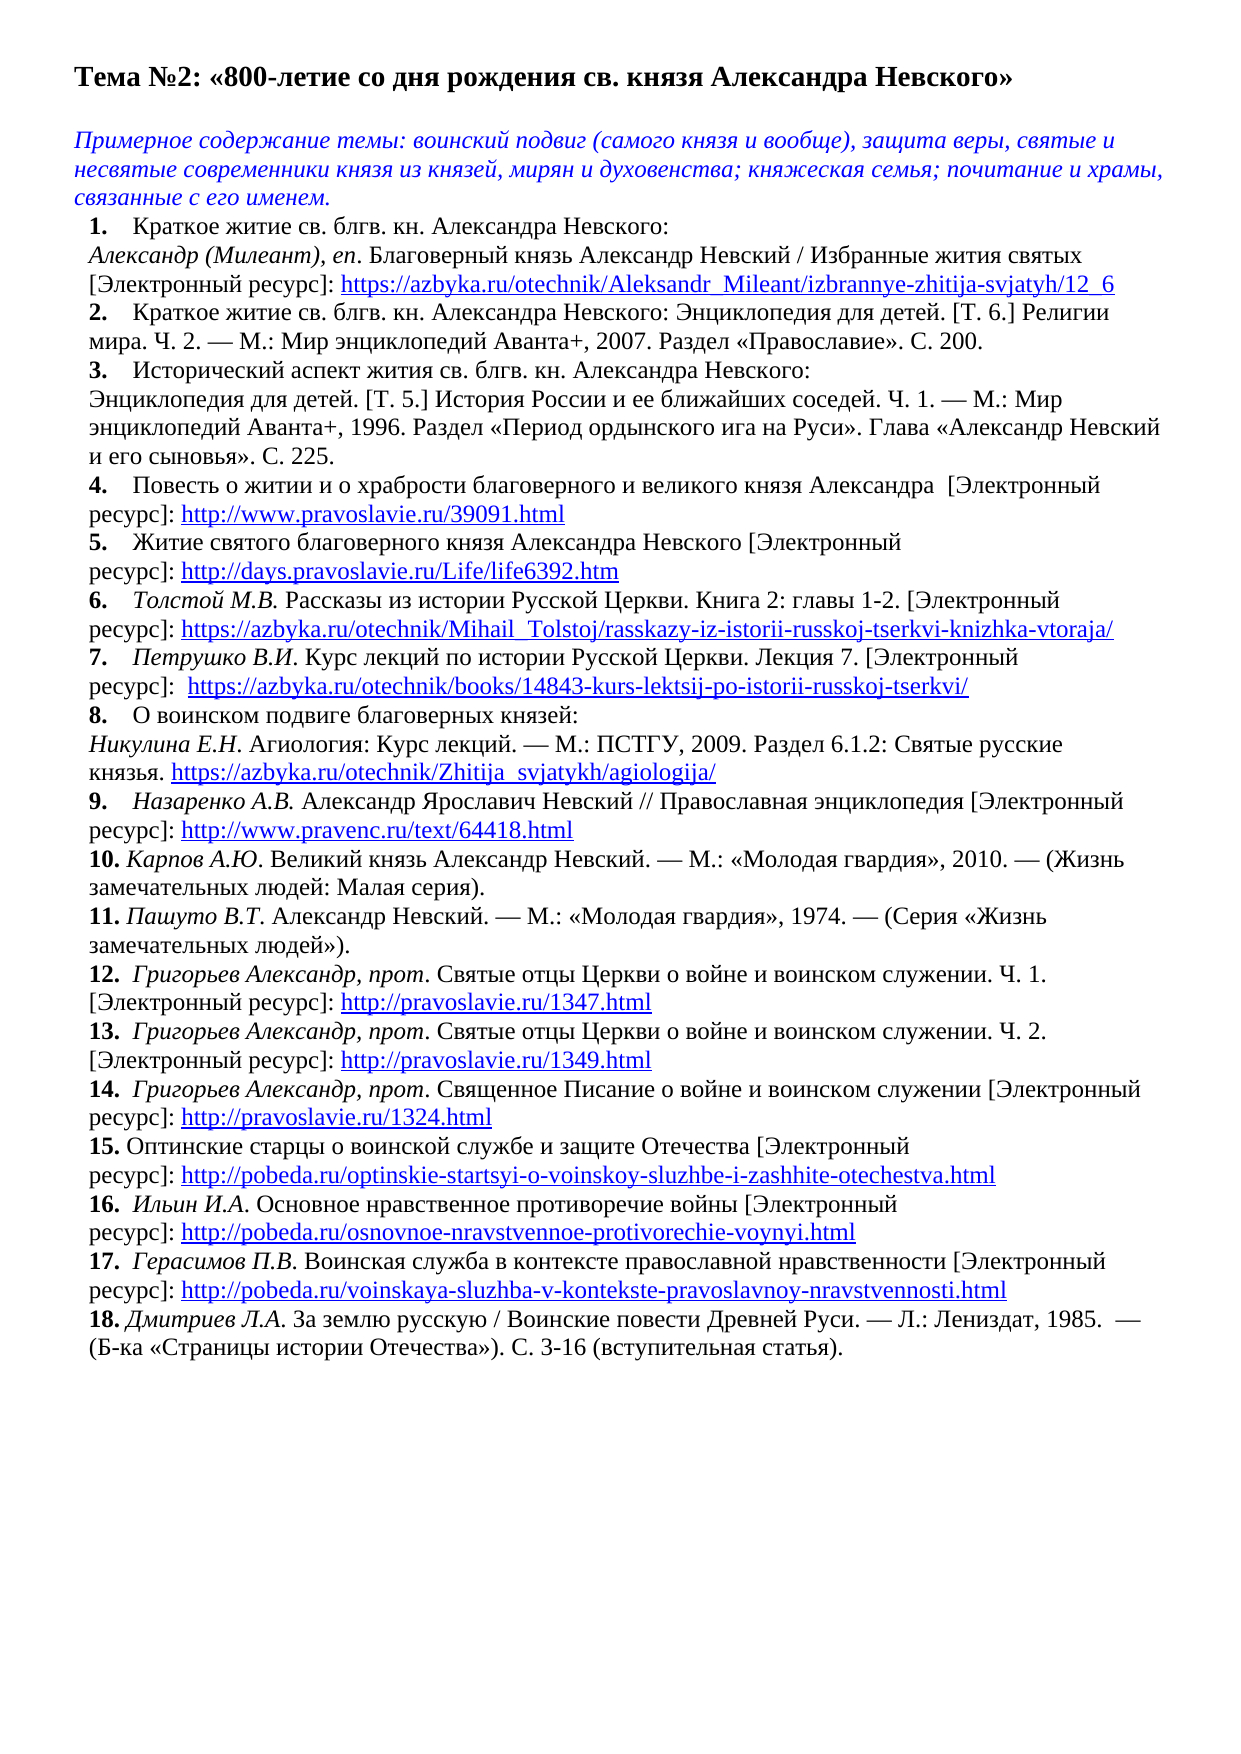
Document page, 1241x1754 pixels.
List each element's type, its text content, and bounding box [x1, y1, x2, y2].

text Энциклопедия для детей. [Т. 5.] История России и ее ближайших соседей. Ч. 1. — М.: Мир энциклопедий Аванта+, 1996. Раздел «Период ордынского ига на Руси». Глава «Александр Невский и его сыновья». С. 225. [89, 384, 1167, 470]
text 14. Григорьев Александр, прот. Священное Писание о войне и воинском служении [Электронный ресурс]: http://pravoslavie.ru/1324.html [89, 1074, 1167, 1131]
text 5. Житие святого благоверного князя Александра Невского [Электронный ресурс]: http://days.pravoslavie.ru/Life/life6392.htm [89, 527, 1167, 585]
text 2. Краткое житие св. блгв. кн. Александра Невского: Энциклопедия для детей. [Т. 6.] Религии мира. Ч. 2. — М.: Мир энциклопедий Аванта+, 2007. Раздел «Православие». С. 200. [89, 297, 1167, 355]
text 15. Оптинские старцы о воинской службе и защите Отечества [Электронный ресурс]: http://pobeda.ru/optinskie-startsyi-o-voinskoy-sluzhbe-i-zashhite-otechestva.html [89, 1131, 1167, 1189]
text 11. Пашуто В.Т. Александр Невский. — М.: «Молодая гвардия», 1974. — (Серия «Жизнь замечательных людей»). [89, 901, 1167, 959]
text 9. Назаренко А.В. Александр Ярославич Невский // Православная энциклопедия [Электронный ресурс]: http://www.pravenc.ru/text/64418.html [89, 786, 1167, 844]
text 13. Григорьев Александр, прот. Святые отцы Церкви о войне и воинском служении. Ч. 2. [Электронный ресурс]: http://pravoslavie.ru/1349.html [89, 1016, 1167, 1074]
text 7. Петрушко В.И. Курс лекций по истории Русской Церкви. Лекция 7. [Электронный ресурс]: https://azbyka.ru/otechnik/books/14843-kurs-lektsij-po-istorii-russkoj-tserkvi/ [89, 642, 1167, 700]
text 12. Григорьев Александр, прот. Святые отцы Церкви о войне и воинском служении. Ч. 1. [Электронный ресурс]: http://pravoslavie.ru/1347.html [89, 959, 1167, 1016]
text 1. Краткое житие св. блгв. кн. Александра Невского: [89, 211, 1167, 240]
text Примерное содержание темы: воинский подвиг (самого князя и вообще), защита веры, святые и несвятые современники князя из князей, мирян и духовенства; княжеская семья; почитание и храмы, связанные с его именем. [74, 125, 1167, 211]
text 6. Толстой М.В. Рассказы из истории Русской Церкви. Книга 2: главы 1-2. [Электронный ресурс]: https://azbyka.ru/otechnik/Mihail_Tolstoj/rasskazy-iz-istorii-russkoj-tserkvi-knizhka-vtoraja/ [89, 585, 1167, 642]
text 4. Повесть о житии и о храбрости благоверного и великого князя Александра [Электронный ресурс]: http://www.pravoslavie.ru/39091.html [89, 470, 1167, 527]
text Никулина Е.Н. Агиология: Курс лекций. — М.: ПСТГУ, 2009. Раздел 6.1.2: Святые русские князья. https://azbyka.ru/otechnik/Zhitija_svjatykh/agiologija/ [89, 729, 1167, 786]
text 3. Исторический аспект жития св. блгв. кн. Александра Невского: [89, 355, 1167, 384]
text 10. Карпов А.Ю. Великий князь Александр Невский. — М.: «Молодая гвардия», 2010. — (Жизнь замечательных людей: Малая серия). [89, 844, 1167, 901]
text Тема №2: «800-летие со дня рождения св. князя Александра Невского» [74, 59, 1167, 93]
text 8. О воинском подвиге благоверных князей: [89, 700, 1167, 729]
text Александр (Милеант), еп. Благоверный князь Александр Невский / Избранные жития святых [Электронный ресурс]: https://azbyka.ru/otechnik/Aleksandr_Mileant/izbrannye-zhitija-svjatyh/12_6 [89, 240, 1167, 297]
text 18. Дмитриев Л.А. За землю русскую / Воинские повести Древней Руси. — Л.: Лениздат, 1985. — (Б-ка «Страницы истории Отечества»). С. 3-16 (вступительная статья). [89, 1304, 1167, 1361]
text 16. Ильин И.А. Основное нравственное противоречие войны [Электронный ресурс]: http://pobeda.ru/osnovnoe-nravstvennoe-protivorechie-voynyi.html [89, 1189, 1167, 1246]
text 17. Герасимов П.В. Воинская служба в контексте православной нравственности [Электронный ресурс]: http://pobeda.ru/voinskaya-sluzhba-v-kontekste-pravoslavnoy-nravstvennosti.html [89, 1246, 1167, 1304]
